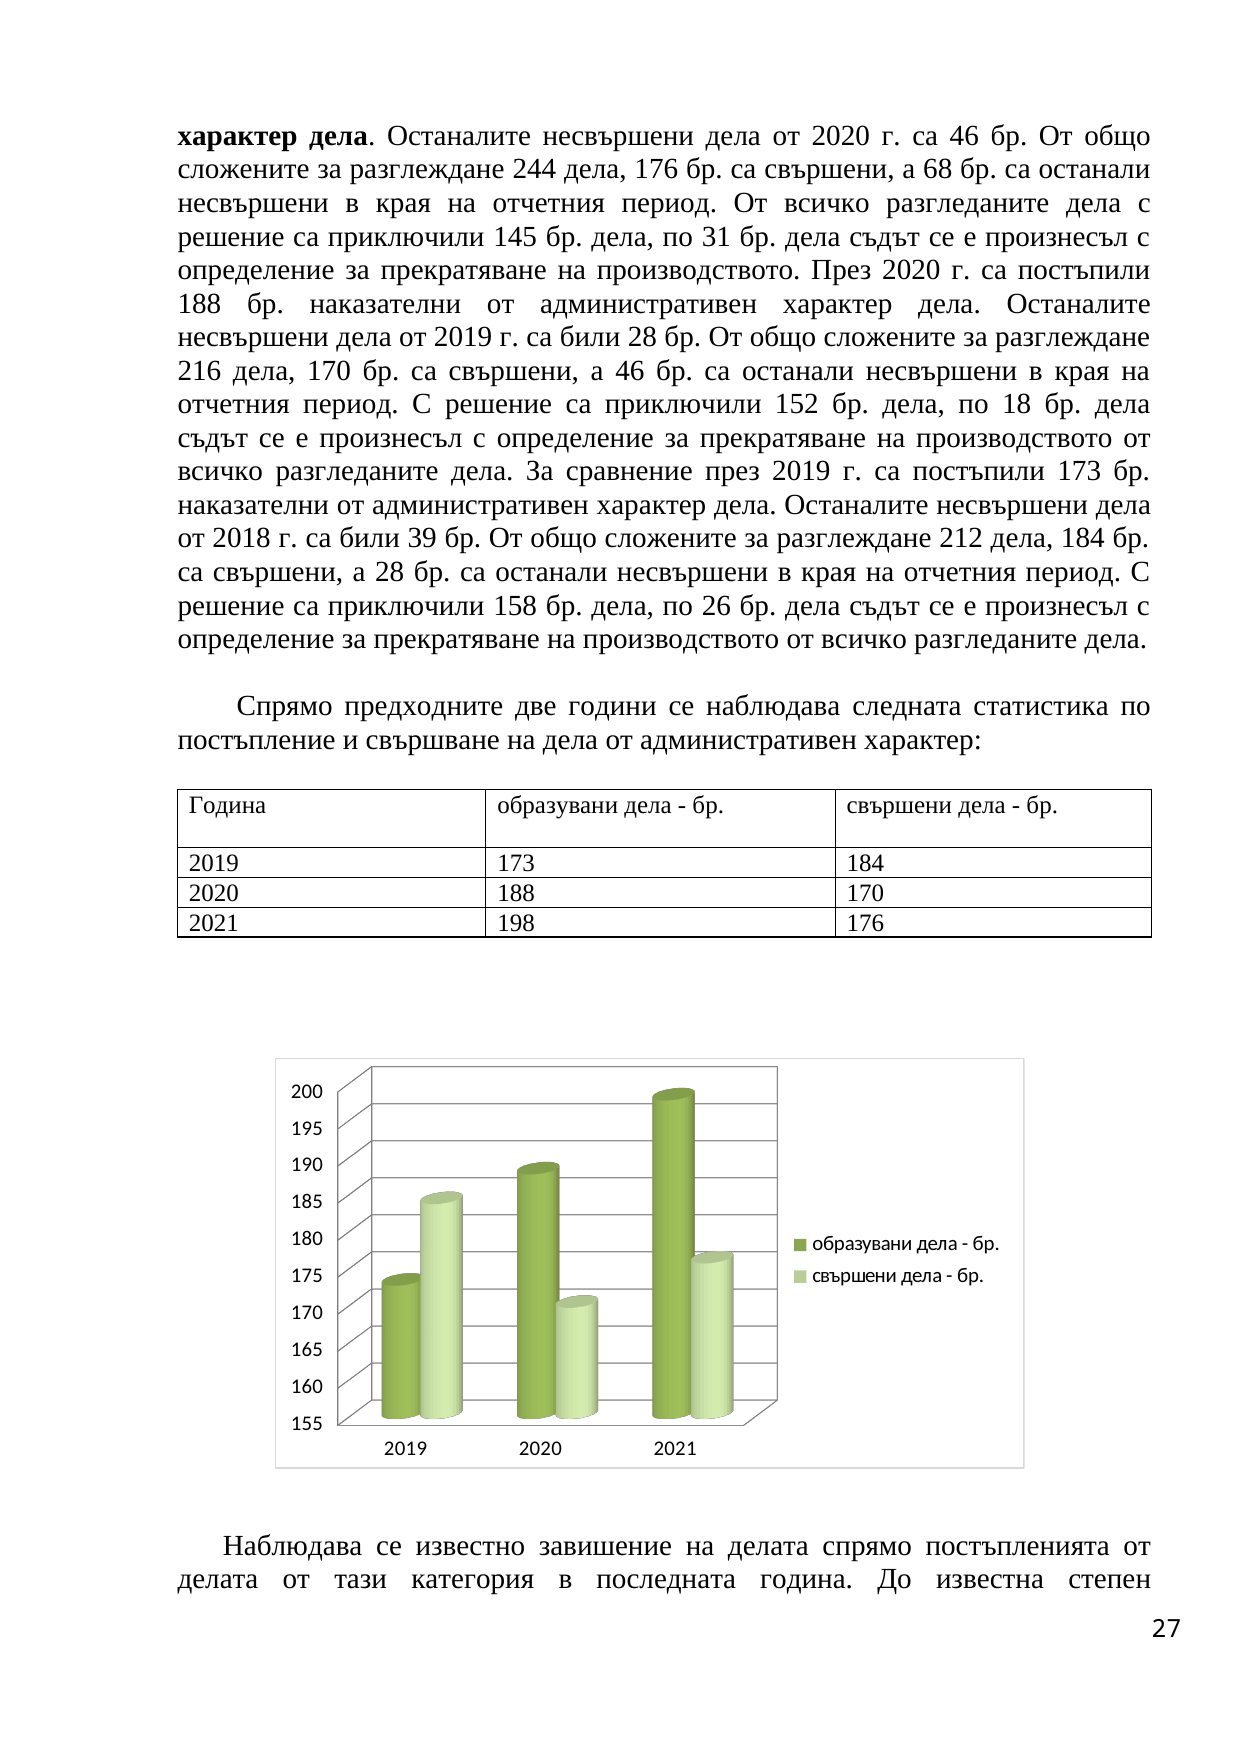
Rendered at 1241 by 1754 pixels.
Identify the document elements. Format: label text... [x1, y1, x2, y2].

table_cell 184 [836, 848, 1151, 877]
text Спрямо предходните две години се наблюдава следната статистика по постъпление и свършване на дела от административен характер: [177, 688, 1152, 755]
table_header образувани дела - бр. [486, 790, 835, 847]
table_cell 188 [486, 878, 835, 907]
table_cell 2020 [178, 878, 485, 907]
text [177, 118, 1152, 655]
table_cell 198 [486, 908, 835, 936]
table_header свършени дела - бр. [836, 790, 1151, 847]
table_cell 170 [836, 878, 1151, 907]
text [177, 1528, 1152, 1595]
table_cell 173 [486, 848, 835, 877]
table_cell 2019 [178, 848, 485, 877]
table_cell 2021 [178, 908, 485, 936]
table_header Година [178, 790, 485, 847]
table_cell 176 [836, 908, 1151, 936]
